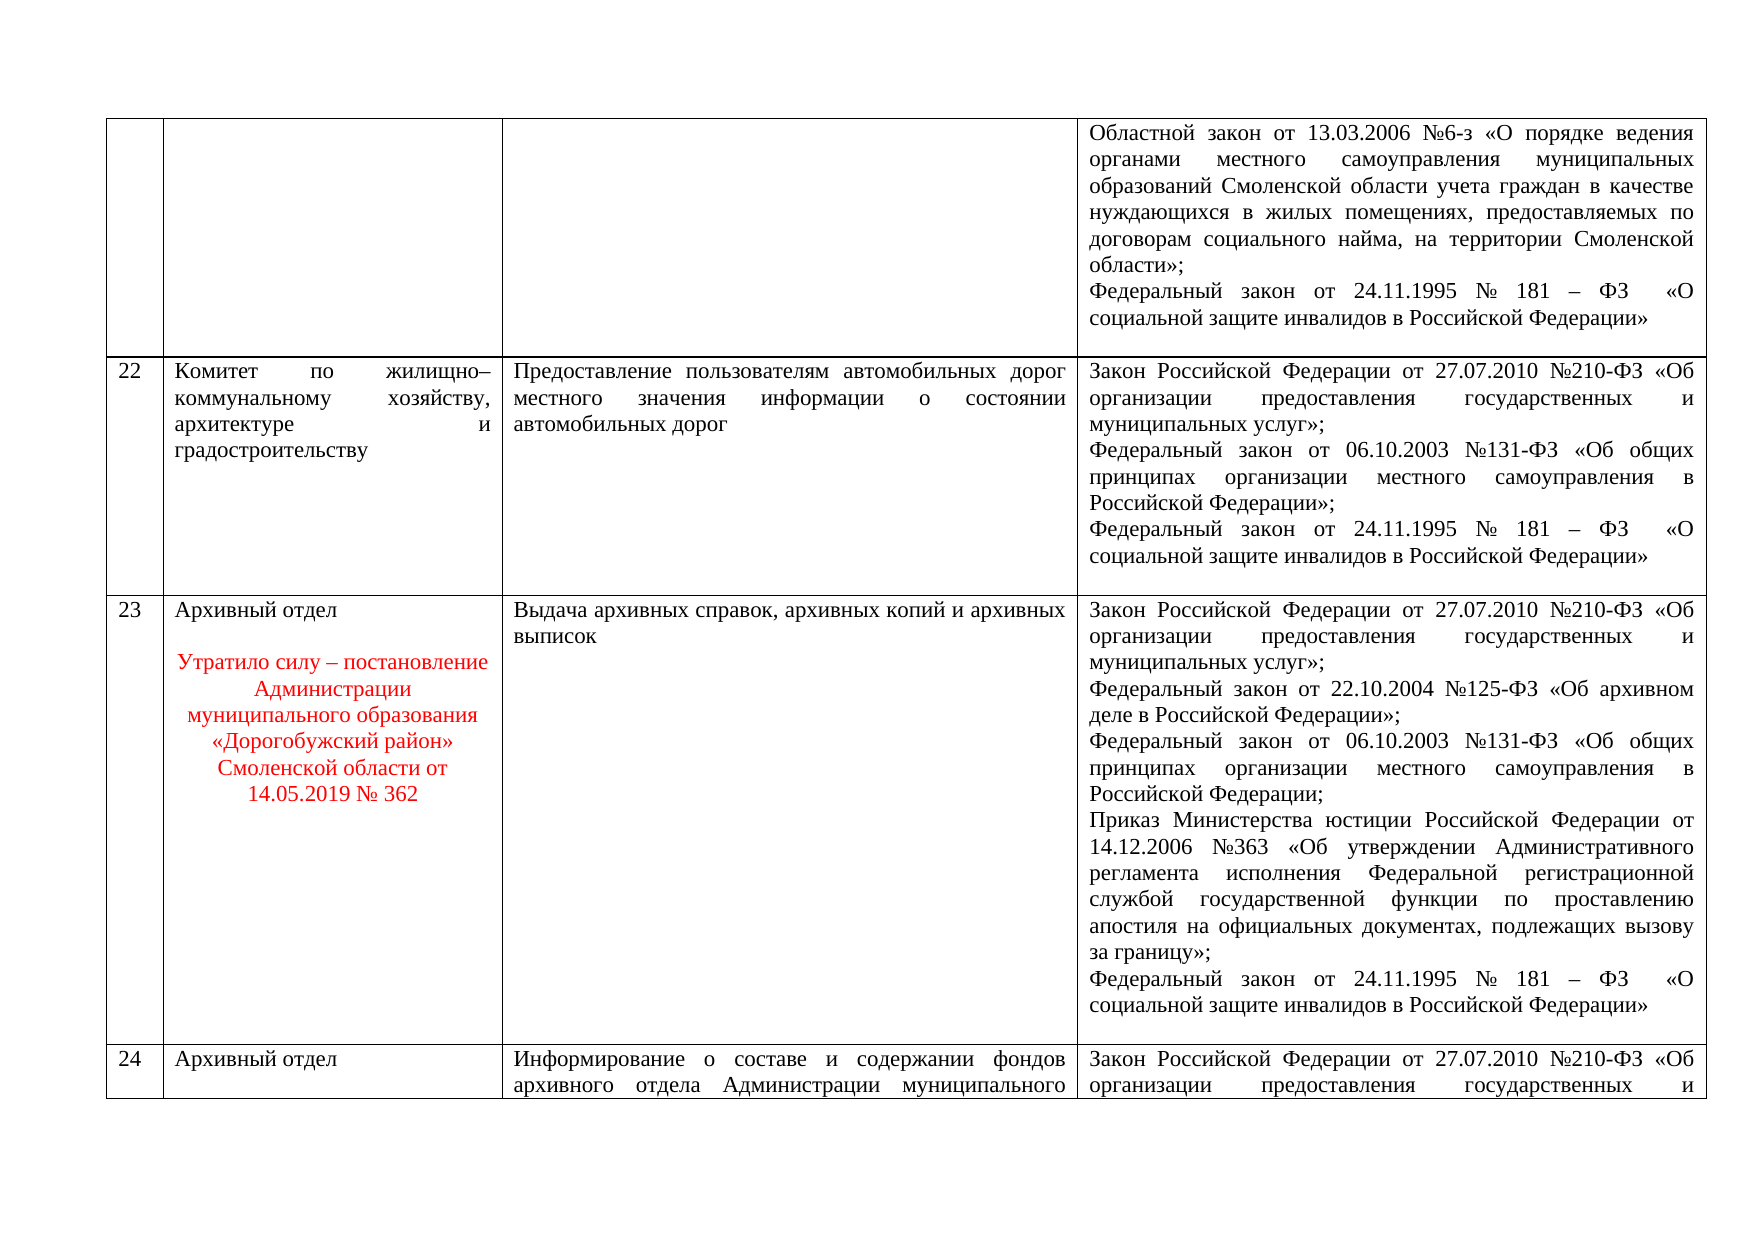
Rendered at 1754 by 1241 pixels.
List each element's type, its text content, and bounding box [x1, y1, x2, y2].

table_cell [503, 119, 1077, 356]
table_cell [1078, 119, 1706, 356]
table_cell Закон Российской Федерации от 27.07.2010 №210-ФЗ «Об организации предоставления государственных и муниципальных услуг»; Федеральный закон от 22.10.2004 №125-ФЗ «Об архивном деле в Российской Федерации»; Федеральный закон от 06.10.2003 №131-ФЗ «Об общих принципах организации местного самоуправления в Российской Федерации; Приказ Министерства юстиции Российской Федерации от 14.12.2006 №363 «Об утверждении Административного регламента исполнения Федеральной регистрационной службой государственной функции по проставлению апостиля на официальных документах, подлежащих вызову за границу»; Федеральный закон от 24.11.1995 № 181 – ФЗ «О социальной защите инвалидов в Российской Федерации» [1078, 596, 1706, 1044]
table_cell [1078, 1045, 1706, 1097]
table_cell Архивный отдел Утратило силу – постановление Администрации муниципального образования «Дорогобужский район» Смоленской области от 14.05.2019 № 362 [164, 596, 502, 1044]
table_cell Комитет по жилищно–коммунальному хозяйству, архитектуре и градостроительству [164, 358, 502, 594]
table_cell 24 [107, 1045, 163, 1097]
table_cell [503, 1045, 1077, 1097]
table_cell Выдача архивных справок, архивных копий и архивных выписок [503, 596, 1077, 1044]
table_cell Предоставление пользователям автомобильных дорог местного значения информации о состоянии автомобильных дорог [503, 358, 1077, 594]
table_cell Закон Российской Федерации от 27.07.2010 №210-ФЗ «Об организации предоставления государственных и муниципальных услуг»; Федеральный закон от 06.10.2003 №131-ФЗ «Об общих принципах организации местного самоуправления в Российской Федерации»; Федеральный закон от 24.11.1995 № 181 – ФЗ «О социальной защите инвалидов в Российской Федерации» [1078, 358, 1706, 594]
table_cell 22 [107, 358, 163, 594]
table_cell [164, 119, 502, 356]
table_cell 21 [107, 119, 163, 356]
table_cell 23 [107, 596, 163, 1044]
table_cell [164, 1045, 502, 1097]
